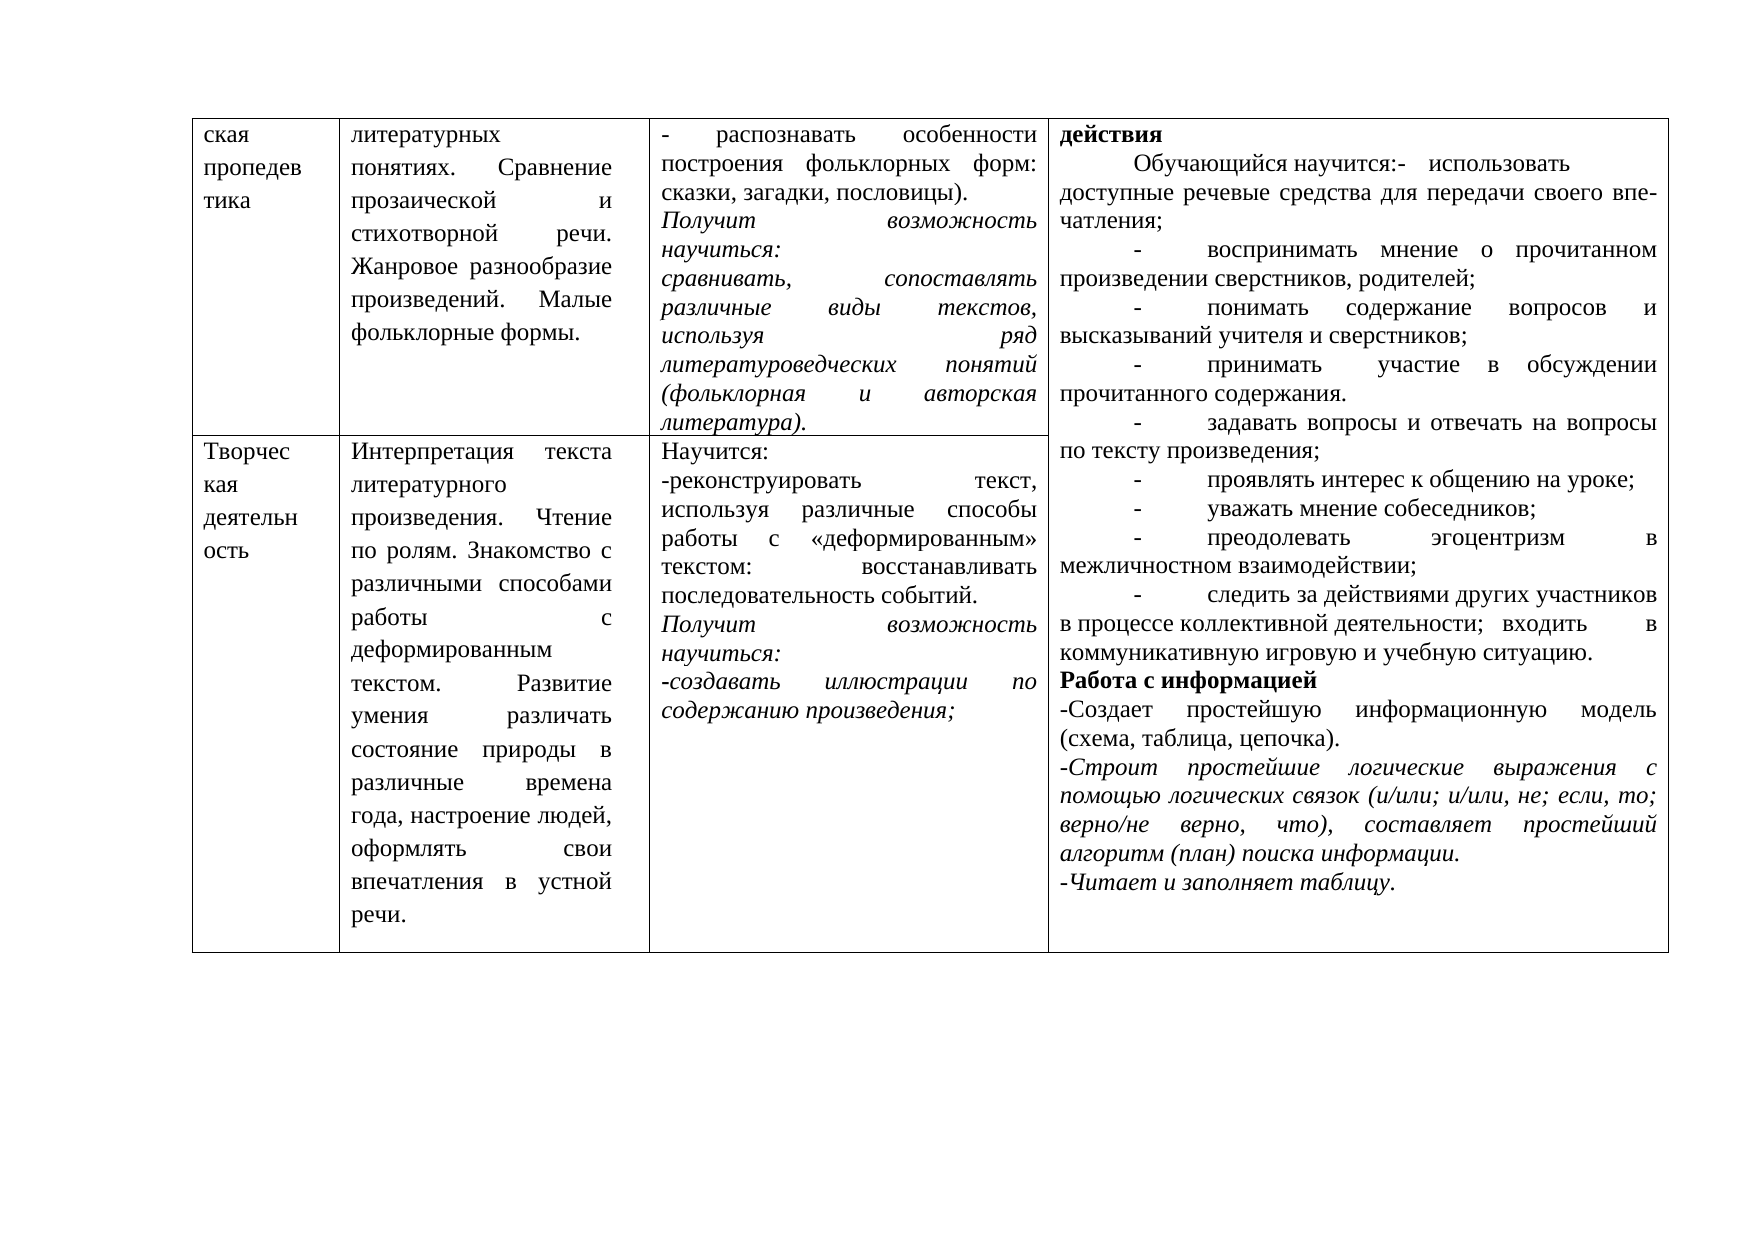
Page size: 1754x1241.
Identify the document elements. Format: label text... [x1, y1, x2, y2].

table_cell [340, 119, 649, 435]
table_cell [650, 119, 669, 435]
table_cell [193, 119, 339, 435]
table_cell Научится: -реконструировать текст, используя различные способы работы с «деформированным» текстом: восстанавливать последовательность событий. Получит возможность научиться: -создавать иллюстрации по содержанию произведения; [650, 436, 1048, 952]
table_cell Интерпретация текста литературного произведения. Чтение по ролям. Знакомство с различными способами работы с деформированным текстом. Развитие умения различать состояние природы в различные времена года, настроение людей, оформлять свои впечатления в устной речи. [340, 436, 649, 952]
table_cell Творческая деятельность [193, 436, 339, 952]
